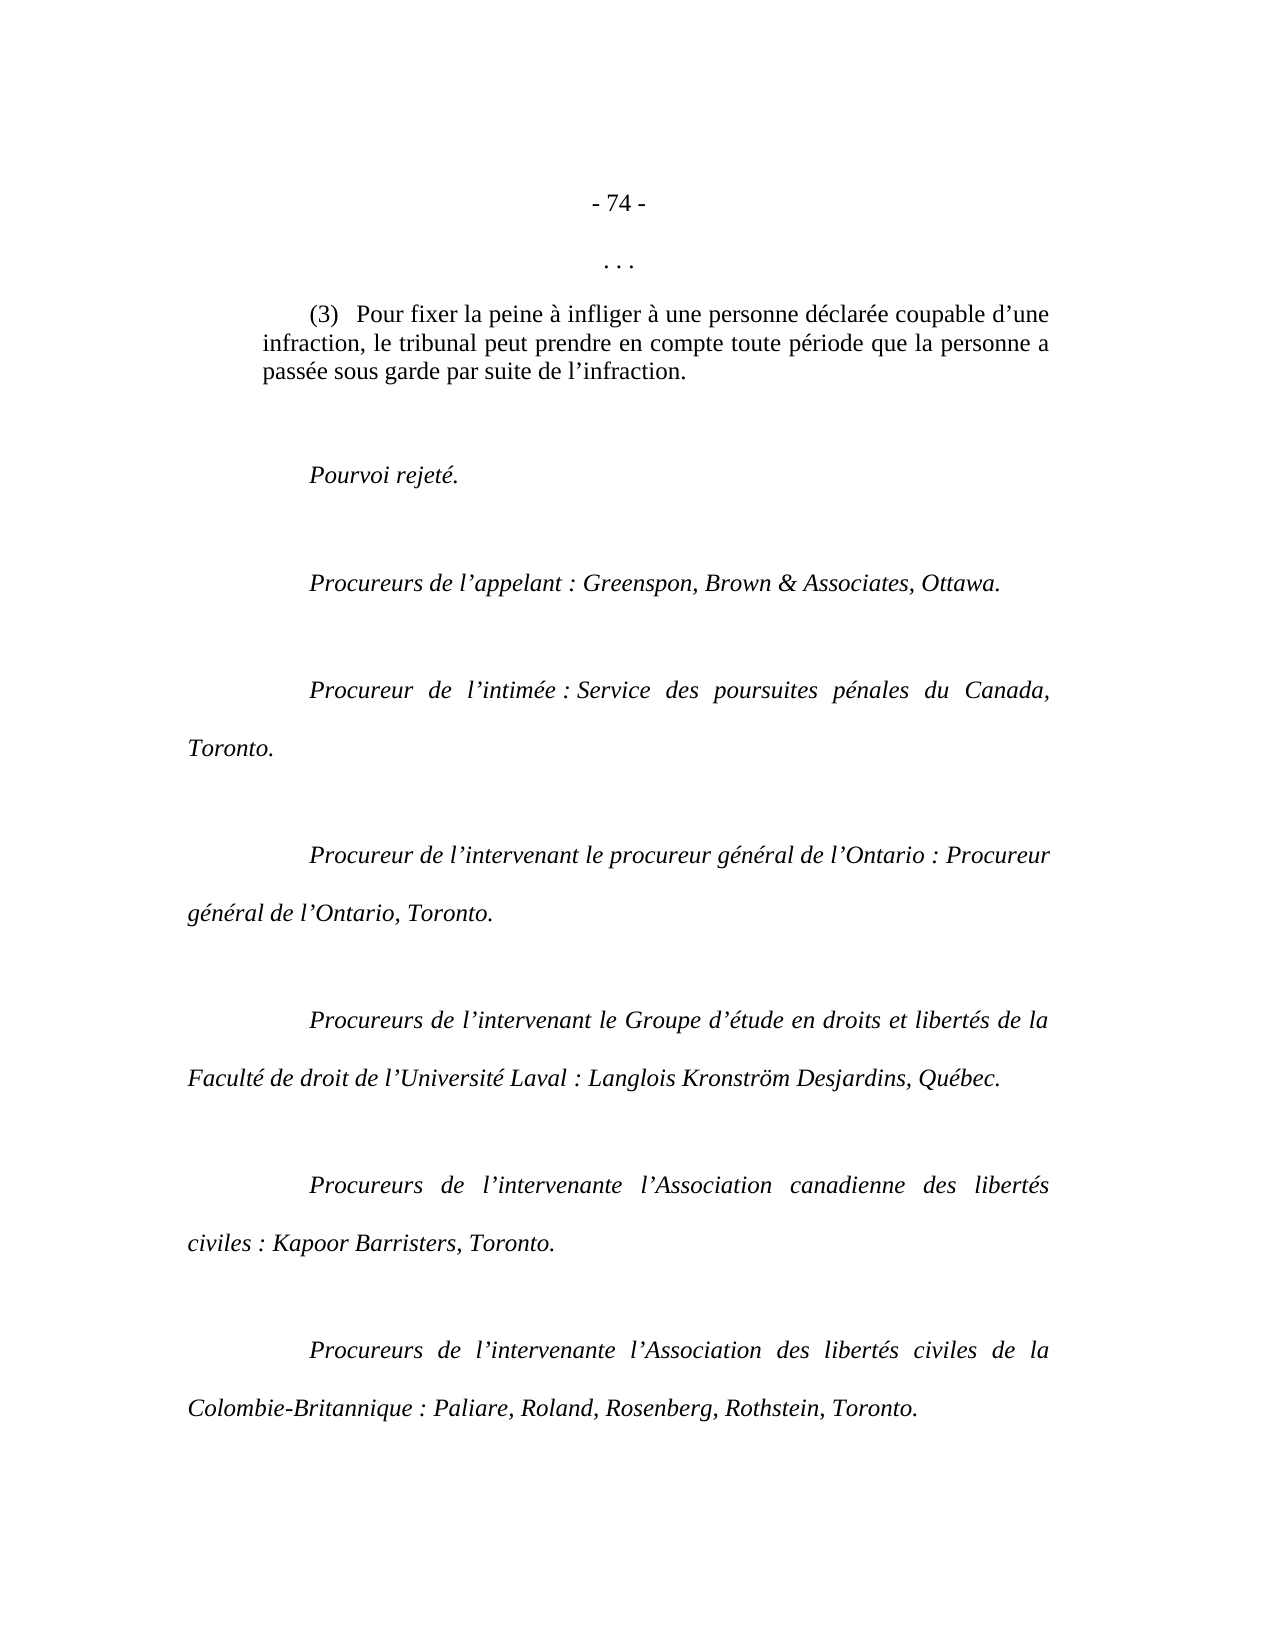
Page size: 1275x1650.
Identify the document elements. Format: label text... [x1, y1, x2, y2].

text Procureur de l’intervenant le procureur général de l’Ontario : Procureur général de l’Ontario, Toronto. [187, 840, 1050, 926]
text Pourvoi rejeté. [187, 460, 1050, 489]
text Procureurs de l’intervenante l’Association canadienne des libertés civiles : Kapoor Barristers, Toronto. [187, 1170, 1050, 1256]
text Procureurs de l’intervenant le Groupe d’étude en droits et libertés de la Faculté de droit de l’Université Laval : Langlois Kronström Desjardins, Québec. [187, 1005, 1050, 1091]
text Procureurs de l’intervenante l’Association des libertés civiles de la Colombie-Britannique : Paliare, Roland, Rosenberg, Rothstein, Toronto. [187, 1335, 1050, 1421]
text . . . [187, 245, 1050, 274]
text Procureurs de l’appelant : Greenspon, Brown & Associates, Ottawa. [187, 568, 1050, 596]
text (3) Pour fixer la peine à infliger à une personne déclarée coupable d’une infraction, le tribunal peut prendre en compte toute période que la personne a passée sous garde par suite de l’infraction. [141, 299, 1050, 385]
text Procureur de l’intimée : Service des poursuites pénales du Canada, Toronto. [187, 675, 1050, 761]
